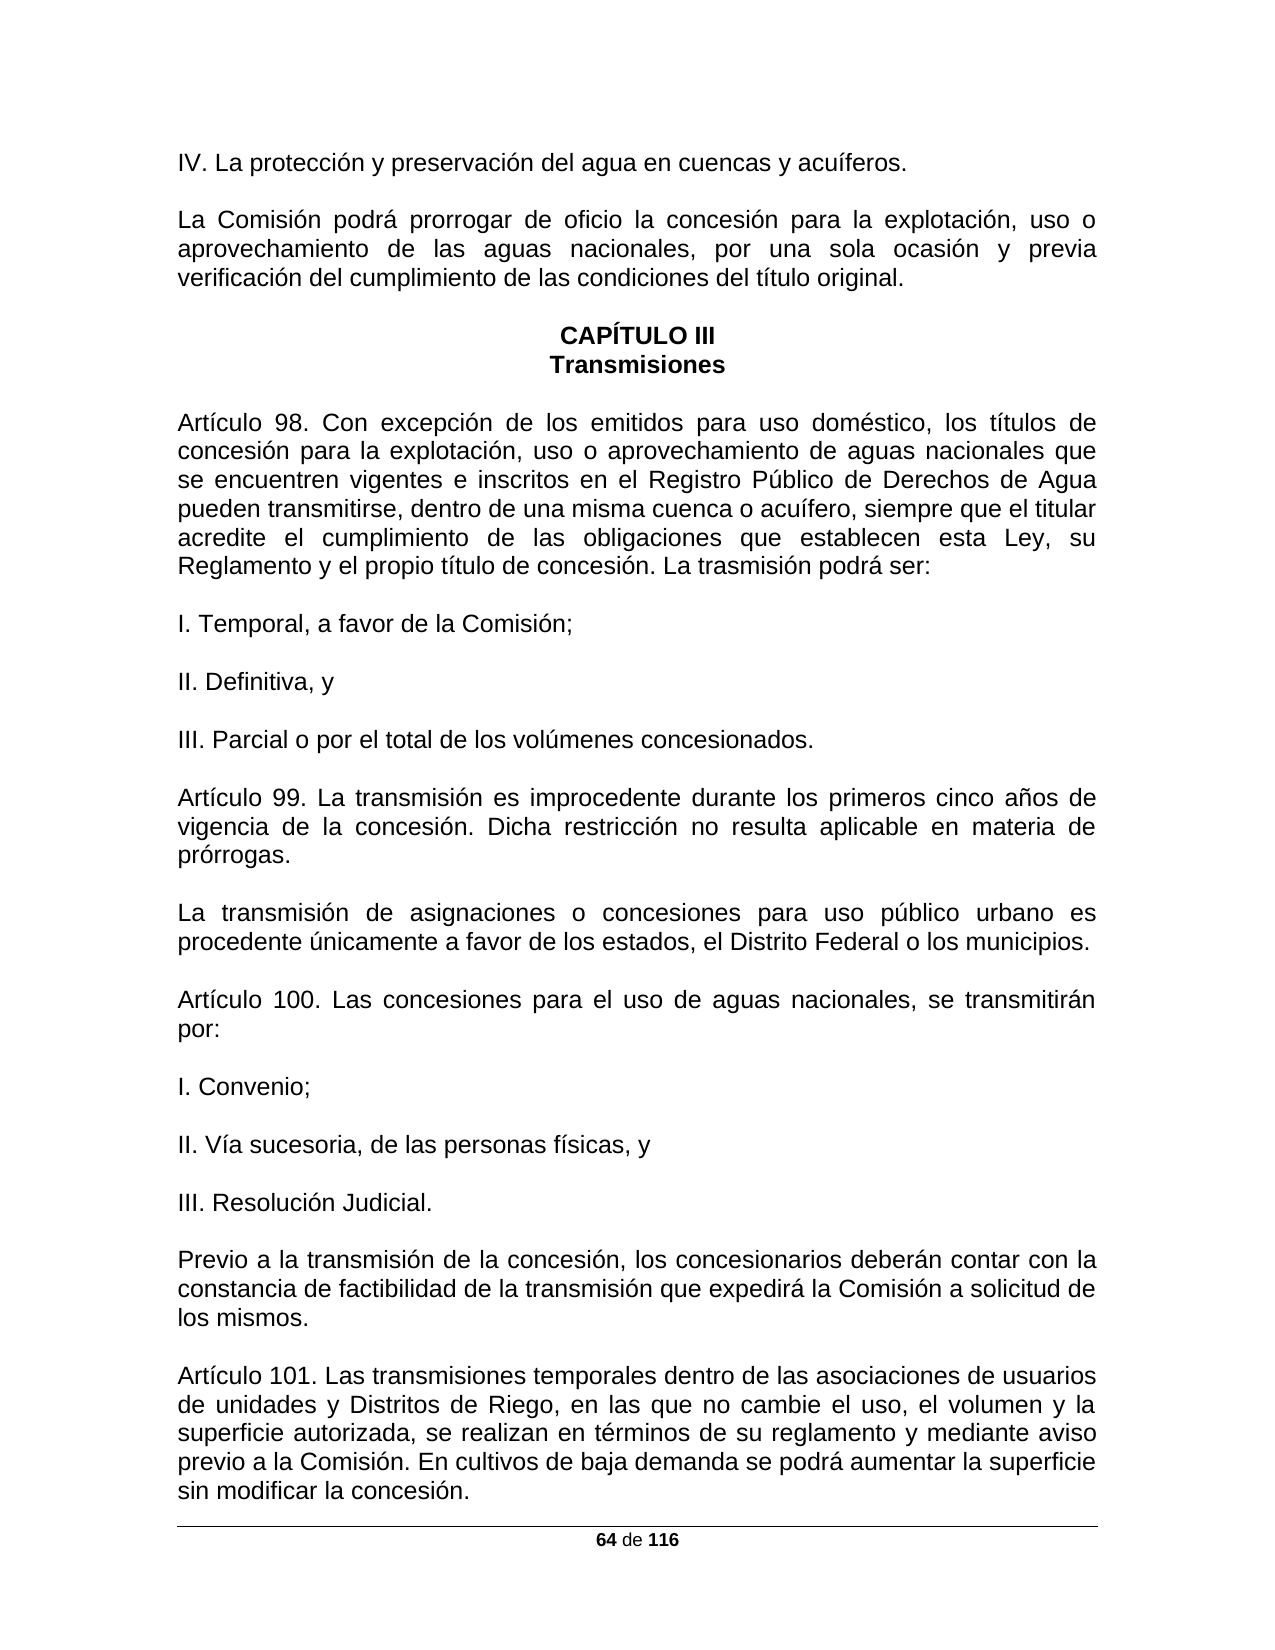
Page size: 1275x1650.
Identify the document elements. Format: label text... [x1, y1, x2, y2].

text Artículo 101. Las transmisiones temporales dentro de las asociaciones de usuarios de unidades y Distritos de Riego, en las que no cambie el uso, el volumen y la superficie autorizada, se realizan en términos de su reglamento y mediante aviso previo a la Comisión. En cultivos de baja demanda se podrá aumentar la superficie sin modificar la concesión. [177, 1361, 1098, 1505]
text I. Convenio; [177, 1072, 1098, 1101]
text III. Parcial o por el total de los volúmenes concesionados. [177, 725, 1098, 754]
text I. Temporal, a favor de la Comisión; [177, 609, 1098, 638]
text Artículo 98. Con excepción de los emitidos para uso doméstico, los títulos de concesión para la explotación, uso o aprovechamiento de aguas nacionales que se encuentren vigentes e inscritos en el Registro Público de Derechos de Agua pueden transmitirse, dentro de una misma cuenca o acuífero, siempre que el titular acredite el cumplimiento de las obligaciones que establecen esta Ley, su Reglamento y el propio título de concesión. La trasmisión podrá ser: [177, 408, 1098, 580]
text IV. La protección y preservación del agua en cuencas y acuíferos. [177, 148, 1098, 176]
text Artículo 100. Las concesiones para el uso de aguas nacionales, se transmitirán por: [177, 985, 1098, 1043]
text Transmisiones [177, 350, 1098, 378]
text III. Resolución Judicial. [177, 1188, 1098, 1216]
text CAPÍTULO III [177, 321, 1098, 350]
text Previo a la transmisión de la concesión, los concesionarios deberán contar con la constancia de factibilidad de la transmisión que expedirá la Comisión a solicitud de los mismos. [177, 1246, 1098, 1332]
text Artículo 99. La transmisión es improcedente durante los primeros cinco años de vigencia de la concesión. Dicha restricción no resulta aplicable en materia de prórrogas. [177, 783, 1098, 869]
text II. Definitiva, y [177, 667, 1098, 696]
text La Comisión podrá prorrogar de oficio la concesión para la explotación, uso o aprovechamiento de las aguas nacionales, por una sola ocasión y previa verificación del cumplimiento de las condiciones del título original. [177, 206, 1098, 292]
text II. Vía sucesoria, de las personas físicas, y [177, 1130, 1098, 1158]
text La transmisión de asignaciones o concesiones para uso público urbano es procedente únicamente a favor de los estados, el Distrito Federal o los municipios. [177, 898, 1098, 956]
